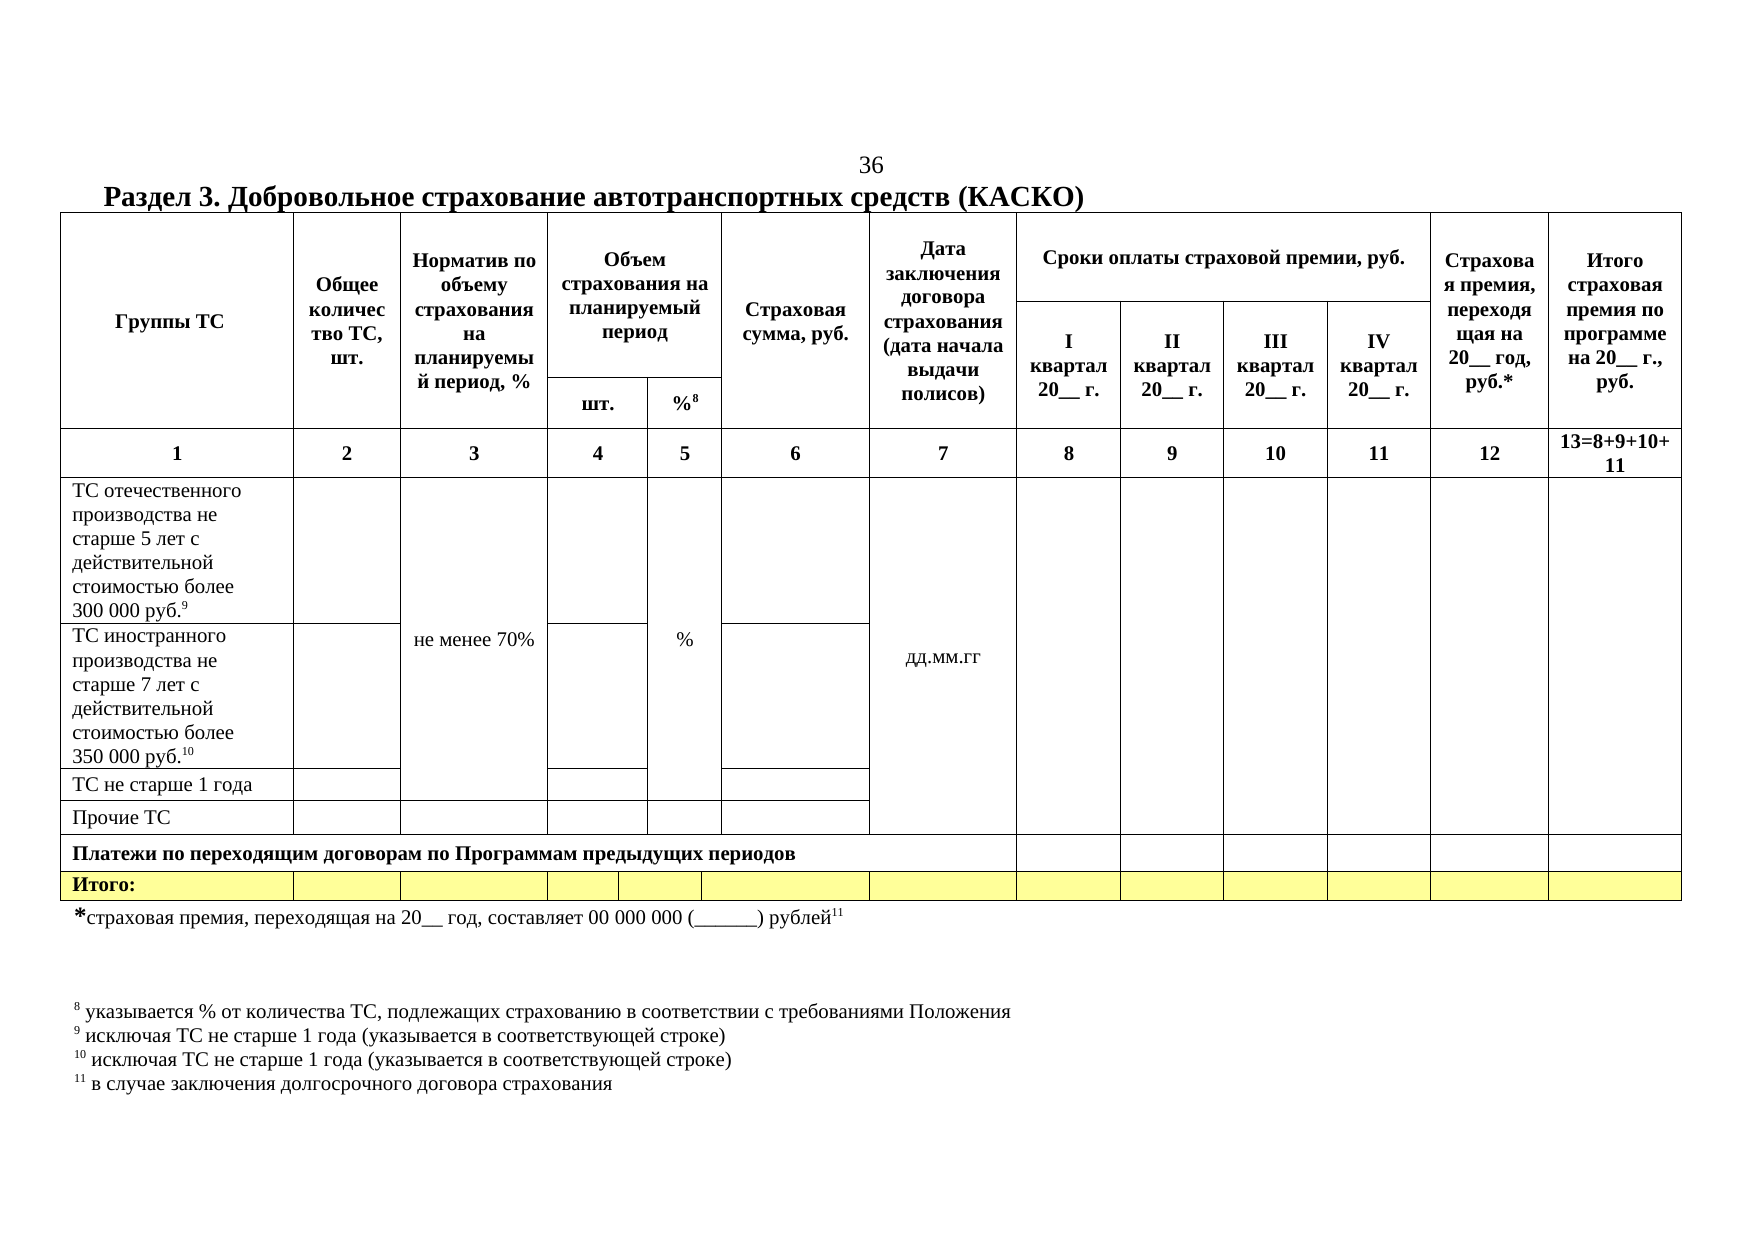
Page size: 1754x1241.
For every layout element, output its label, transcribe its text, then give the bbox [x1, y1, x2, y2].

table_cell 10 [1224, 429, 1327, 477]
table_cell [870, 872, 1016, 900]
table_cell 12 [1431, 429, 1548, 477]
table_cell [722, 801, 869, 834]
table_cell [722, 769, 869, 800]
table_cell 5 [648, 429, 721, 477]
table_cell [548, 624, 647, 768]
table_cell [1549, 872, 1681, 900]
table_cell % [648, 378, 721, 428]
table_cell [1328, 478, 1430, 834]
table_cell [1121, 835, 1223, 871]
table_cell [294, 478, 400, 622]
table_cell [294, 624, 400, 768]
table_cell [548, 769, 647, 800]
table_cell % [648, 478, 721, 800]
table_cell 4 [548, 429, 647, 477]
table_cell 8 [1017, 429, 1120, 477]
table_cell [1121, 872, 1223, 900]
table_cell [619, 872, 701, 900]
text *страховая премия, переходящая на 20__ год, составляет 00 000 000 (______) рублей [74, 901, 1668, 930]
table_cell [1328, 872, 1430, 900]
table_cell ТС отечественного производства не старше 5 лет с действительной стоимостью более 300 000 руб. [61, 478, 293, 622]
table_cell [548, 801, 647, 834]
table_cell [294, 769, 400, 800]
table_header Итого страховая премия по программе на 20__ г., руб. [1549, 213, 1681, 428]
table_cell дд.мм.гг [870, 478, 1016, 834]
table_cell 13=8+9+10+11 [1549, 429, 1681, 477]
table_header Группы ТС [61, 213, 293, 428]
table_header Норматив по объему страхования на планируемый период, % [401, 213, 547, 428]
table_cell IV квартал 20__ г. [1328, 302, 1430, 428]
table_cell [1549, 478, 1681, 834]
table_cell [1431, 835, 1548, 871]
table_cell [1328, 835, 1430, 871]
table_cell [1017, 478, 1120, 834]
table_cell III квартал 20__ г. [1224, 302, 1327, 428]
table_cell 7 [870, 429, 1016, 477]
table_cell [722, 478, 869, 622]
table_cell [1121, 478, 1223, 834]
table_cell 9 [1121, 429, 1223, 477]
table_cell Итого: [61, 872, 293, 900]
table_cell [1017, 872, 1120, 900]
table_cell [702, 872, 869, 900]
table_cell [1224, 478, 1327, 834]
table_cell [1224, 872, 1327, 900]
table_cell шт. [548, 378, 647, 428]
table_header Страховая премия, переходящая на 20__ год, руб.* [1431, 213, 1548, 428]
table_cell 1 [61, 429, 293, 477]
table_cell [401, 872, 547, 900]
table_cell 2 [294, 429, 400, 477]
table_cell [294, 872, 400, 900]
table_cell Прочие ТС [61, 801, 293, 834]
table_header Объем страхования на планируемый период [548, 213, 721, 377]
table_header Страховая сумма, руб. [722, 213, 869, 428]
table_cell не менее 70% [401, 478, 547, 800]
table_cell [1224, 835, 1327, 871]
table_cell ТС не старше 1 года [61, 769, 293, 800]
table_cell 6 [722, 429, 869, 477]
table_cell [401, 801, 547, 834]
table_cell II квартал 20__ г. [1121, 302, 1223, 428]
table_cell [548, 872, 618, 900]
table_cell Платежи по переходящим договорам по Программам предыдущих периодов [61, 835, 1016, 871]
table_cell ТС иностранного производства не старше 7 лет с действительной стоимостью более 350 000 руб. [61, 624, 293, 768]
table_header Сроки оплаты страховой премии, руб. [1017, 213, 1430, 301]
table_header Дата заключения договора страхования (дата начала выдачи полисов) [870, 213, 1016, 428]
table_cell [548, 478, 647, 622]
table_cell I квартал 20__ г. [1017, 302, 1120, 428]
table_cell [1017, 835, 1120, 871]
table_cell [294, 801, 400, 834]
table_cell [648, 801, 721, 834]
table_cell 11 [1328, 429, 1430, 477]
table_cell [1431, 872, 1548, 900]
table_cell [722, 624, 869, 768]
table_cell [1431, 478, 1548, 834]
text Раздел 3. Добровольное страхование автотранспортных средств (КАСКО) [44, 179, 1668, 212]
table_cell [1549, 835, 1681, 871]
table_cell 3 [401, 429, 547, 477]
table_header Общее количество ТС, шт. [294, 213, 400, 428]
